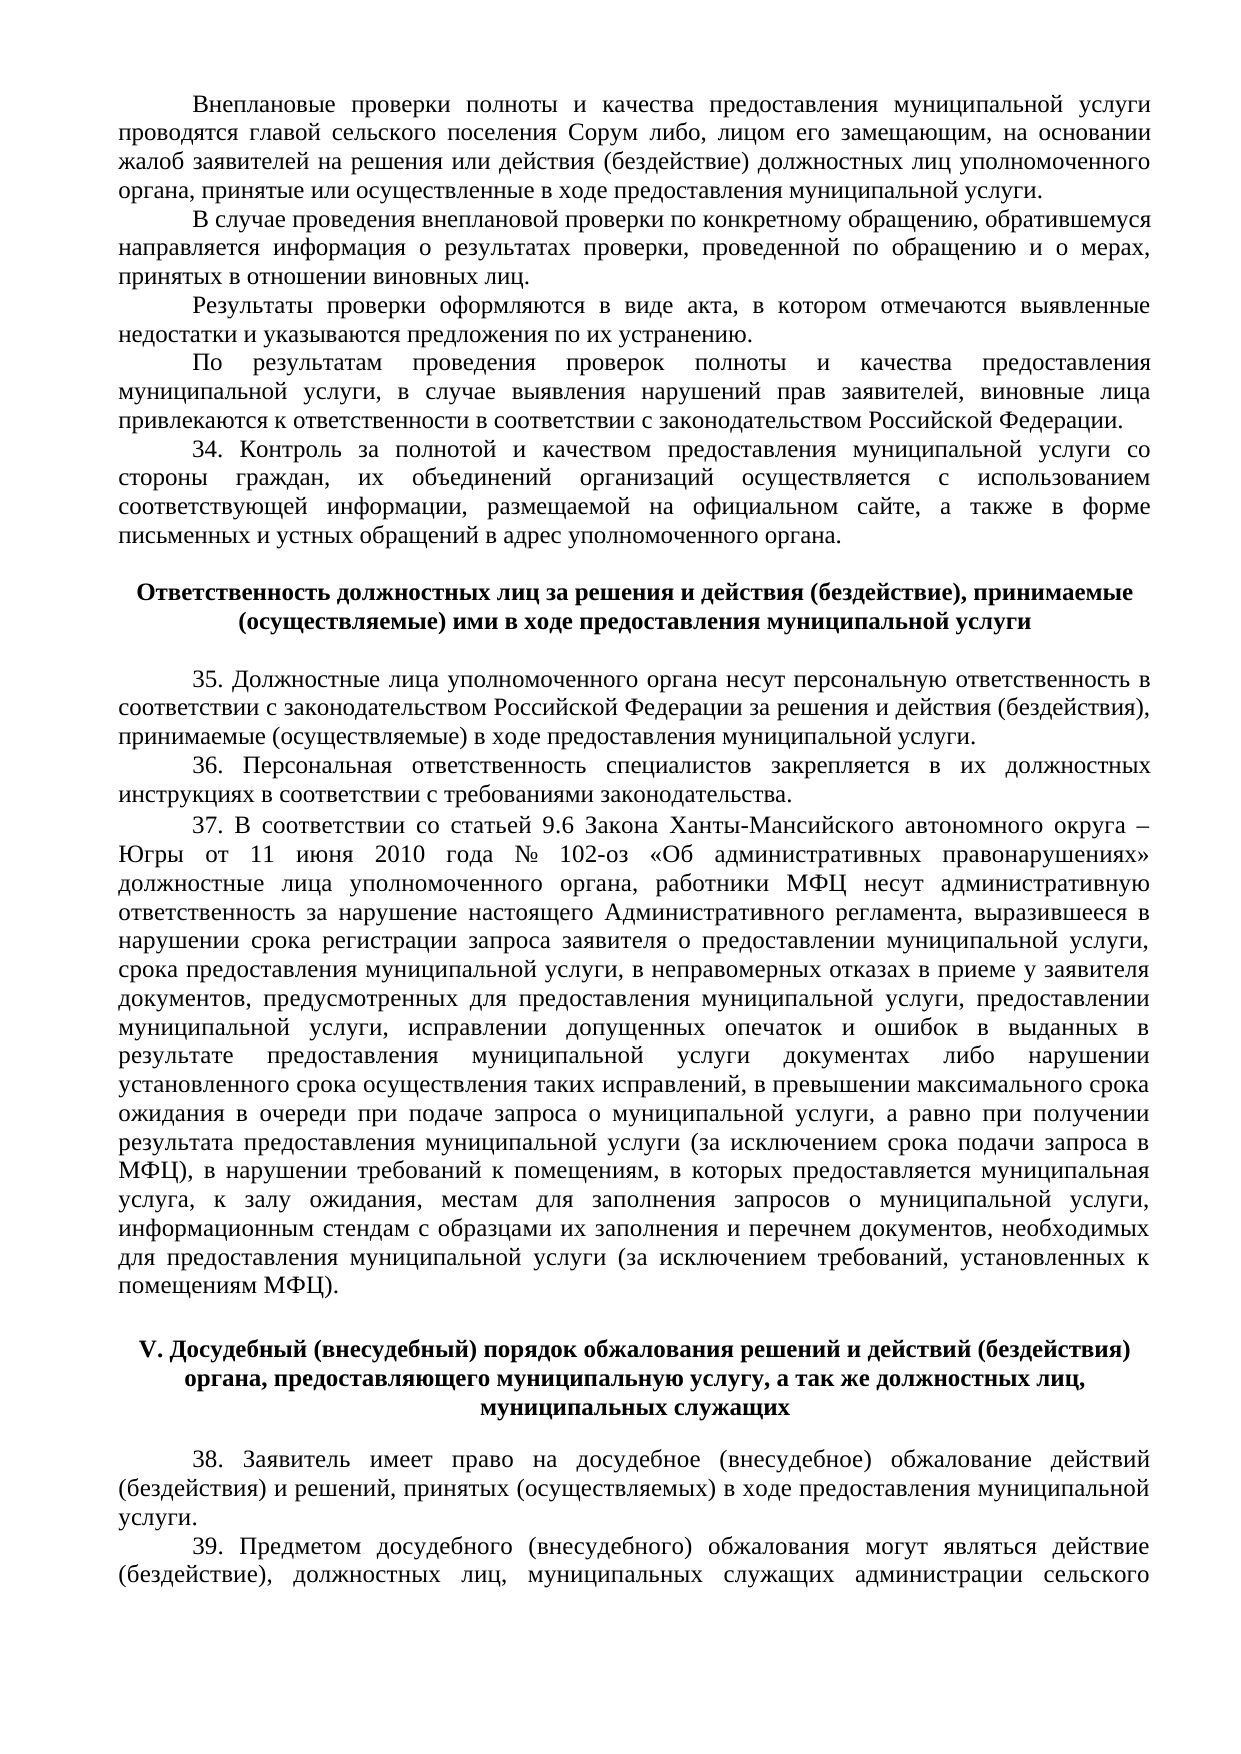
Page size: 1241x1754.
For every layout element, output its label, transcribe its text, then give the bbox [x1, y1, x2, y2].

text Внеплановые проверки полноты и качества предоставления муниципальной услуги проводятся главой сельского поселения Сорум либо, лицом его замещающим, на основании жалоб заявителей на решения или действия (бездействие) должностных лиц уполномоченного органа, принятые или осуществленные в ходе предоставления муниципальной услуги. [118, 89, 1152, 204]
text V. Досудебный (внесудебный) порядок обжалования решений и действий (бездействия) органа, предоставляющего муниципальную услугу, а так же должностных лиц, муниципальных служащих [118, 1334, 1152, 1421]
text По результатам проведения проверок полноты и качества предоставления муниципальной услуги, в случае выявления нарушений прав заявителей, виновные лица привлекаются к ответственности в соответствии с законодательством Российской Федерации. [118, 347, 1152, 434]
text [118, 1531, 1152, 1588]
text 34. Контроль за полнотой и качеством предоставления муниципальной услуги со стороны граждан, их объединений организаций осуществляется с использованием соответствующей информации, размещаемой на официальном сайте, а также в форме письменных и устных обращений в адрес уполномоченного органа. [118, 434, 1152, 549]
text 35. Должностные лица уполномоченного органа несут персональную ответственность в соответствии с законодательством Российской Федерации за решения и действия (бездействия), принимаемые (осуществляемые) в ходе предоставления муниципальной услуги. [118, 664, 1152, 750]
text Ответственность должностных лиц за решения и действия (бездействие), принимаемые (осуществляемые) ими в ходе предоставления муниципальной услуги [118, 577, 1152, 635]
text 36. Персональная ответственность специалистов закрепляется в их должностных инструкциях в соответствии с требованиями законодательства. [118, 750, 1152, 807]
text 38. Заявитель имеет право на досудебное (внесудебное) обжалование действий (бездействия) и решений, принятых (осуществляемых) в ходе предоставления муниципальной услуги. [118, 1444, 1152, 1531]
text Результаты проверки оформляются в виде акта, в котором отмечаются выявленные недостатки и указываются предложения по их устранению. [118, 290, 1152, 347]
text В случае проведения внеплановой проверки по конкретному обращению, обратившемуся направляется информация о результатах проверки, проведенной по обращению и о мерах, принятых в отношении виновных лиц. [118, 204, 1152, 290]
text 37. В соответствии со статьей 9.6 Закона Ханты-Мансийского автономного округа – Югры от 11 июня 2010 года № 102-оз «Об административных правонарушениях» должностные лица уполномоченного органа, работники МФЦ несут административную ответственность за нарушение настоящего Административного регламента, выразившееся в нарушении срока регистрации запроса заявителя о предоставлении муниципальной услуги, срока предоставления муниципальной услуги, в неправомерных отказах в приеме у заявителя документов, предусмотренных для предоставления муниципальной услуги, предоставлении муниципальной услуги, исправлении допущенных опечаток и ошибок в выданных в результате предоставления муниципальной услуги документах либо нарушении установленного срока осуществления таких исправлений, в превышении максимального срока ожидания в очереди при подаче запроса о муниципальной услуги, а равно при получении результата предоставления муниципальной услуги (за исключением срока подачи запроса в МФЦ), в нарушении требований к помещениям, в которых предоставляется муниципальная услуга, к залу ожидания, местам для заполнения запросов о муниципальной услуги, информационным стендам с образцами их заполнения и перечнем документов, необходимых для предоставления муниципальной услуги (за исключением требований, установленных к помещениям МФЦ). [118, 811, 1152, 1299]
